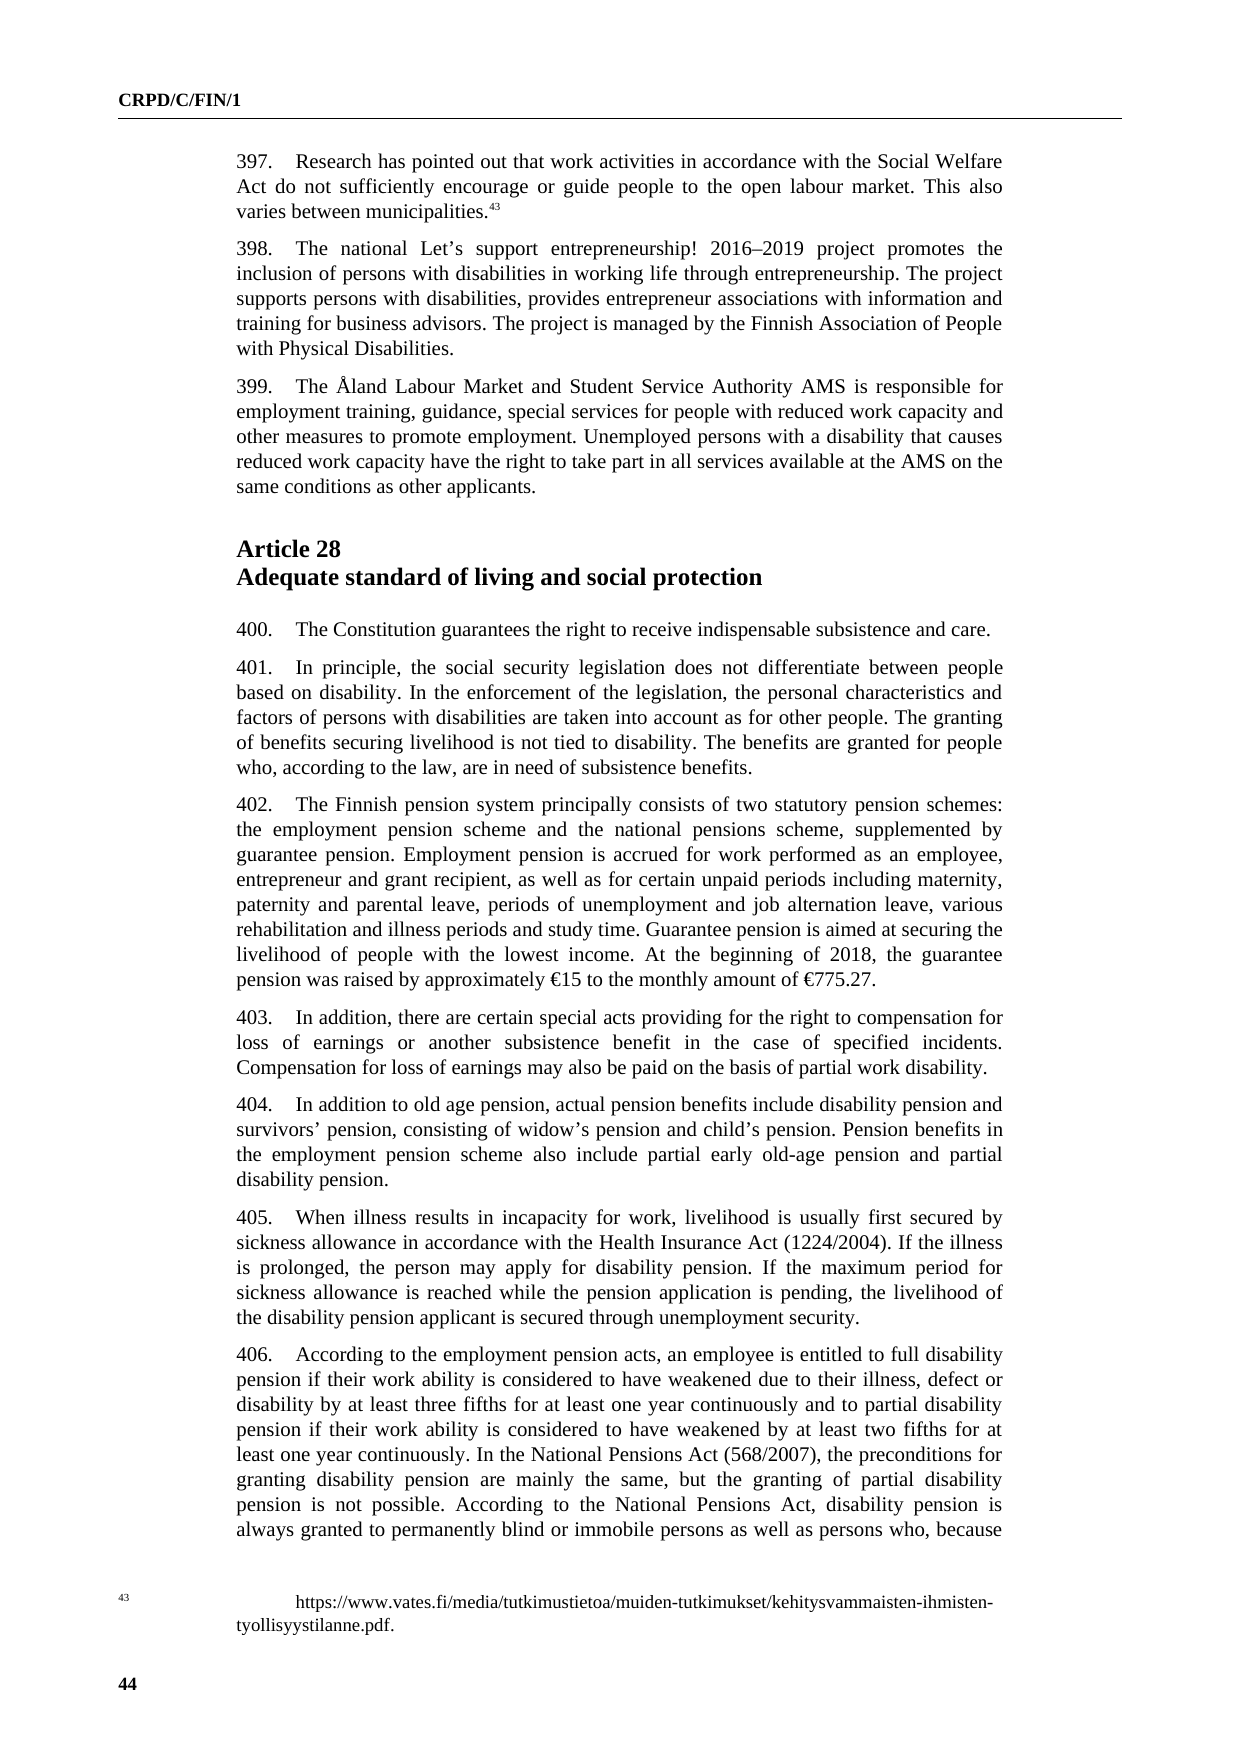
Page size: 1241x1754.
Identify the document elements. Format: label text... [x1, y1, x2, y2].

text 402. The Finnish pension system principally consists of two statutory pension schemes: the employment pension scheme and the national pensions scheme, supplemented by guarantee pension. Employment pension is accrued for work performed as an employee, entrepreneur and grant recipient, as well as for certain unpaid periods including maternity, paternity and parental leave, periods of unemployment and job alternation leave, various rehabilitation and illness periods and study time. Guarantee pension is aimed at securing the livelihood of people with the lowest income. At the beginning of 2018, the guarantee pension was raised by approximately €15 to the monthly amount of €775.27. [236, 791, 1004, 991]
text 401. In principle, the social security legislation does not differentiate between people based on disability. In the enforcement of the legislation, the personal characteristics and factors of persons with disabilities are taken into account as for other people. The granting of benefits securing livelihood is not tied to disability. The benefits are granted for people who, according to the law, are in need of subsistence benefits. [236, 654, 1004, 779]
text Article 28 Adequate standard of living and social protection [118, 535, 1004, 591]
text 397. Research has pointed out that work activities in accordance with the Social Welfare Act do not sufficiently encourage or guide people to the open labour market. This also varies between municipalities. [236, 148, 1004, 223]
text 400. The Constitution guarantees the right to receive indispensable subsistence and care. [236, 616, 1004, 641]
text 398. The national Let’s support entrepreneurship! 2016–2019 project promotes the inclusion of persons with disabilities in working life through entrepreneurship. The project supports persons with disabilities, provides entrepreneur associations with information and training for business advisors. The project is managed by the Finnish Association of People with Physical Disabilities. [236, 235, 1004, 360]
text 403. In addition, there are certain special acts providing for the right to compensation for loss of earnings or another subsistence benefit in the case of specified incidents. Compensation for loss of earnings may also be paid on the basis of partial work disability. [236, 1004, 1004, 1079]
text 399. The Åland Labour Market and Student Service Authority AMS is responsible for employment training, guidance, special services for people with reduced work capacity and other measures to promote employment. Unemployed persons with a disability that causes reduced work capacity have the right to take part in all services available at the AMS on the same conditions as other applicants. [236, 373, 1004, 498]
text 404. In addition to old age pension, actual pension benefits include disability pension and survivors’ pension, consisting of widow’s pension and child’s pension. Pension benefits in the employment pension scheme also include partial early old-age pension and partial disability pension. [236, 1091, 1004, 1191]
text 405. When illness results in incapacity for work, livelihood is usually first secured by sickness allowance in accordance with the Health Insurance Act (1224/2004). If the illness is prolonged, the person may apply for disability pension. If the maximum period for sickness allowance is reached while the pension application is pending, the livelihood of the disability pension applicant is secured through unemployment security. [236, 1204, 1004, 1329]
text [236, 1341, 1004, 1541]
